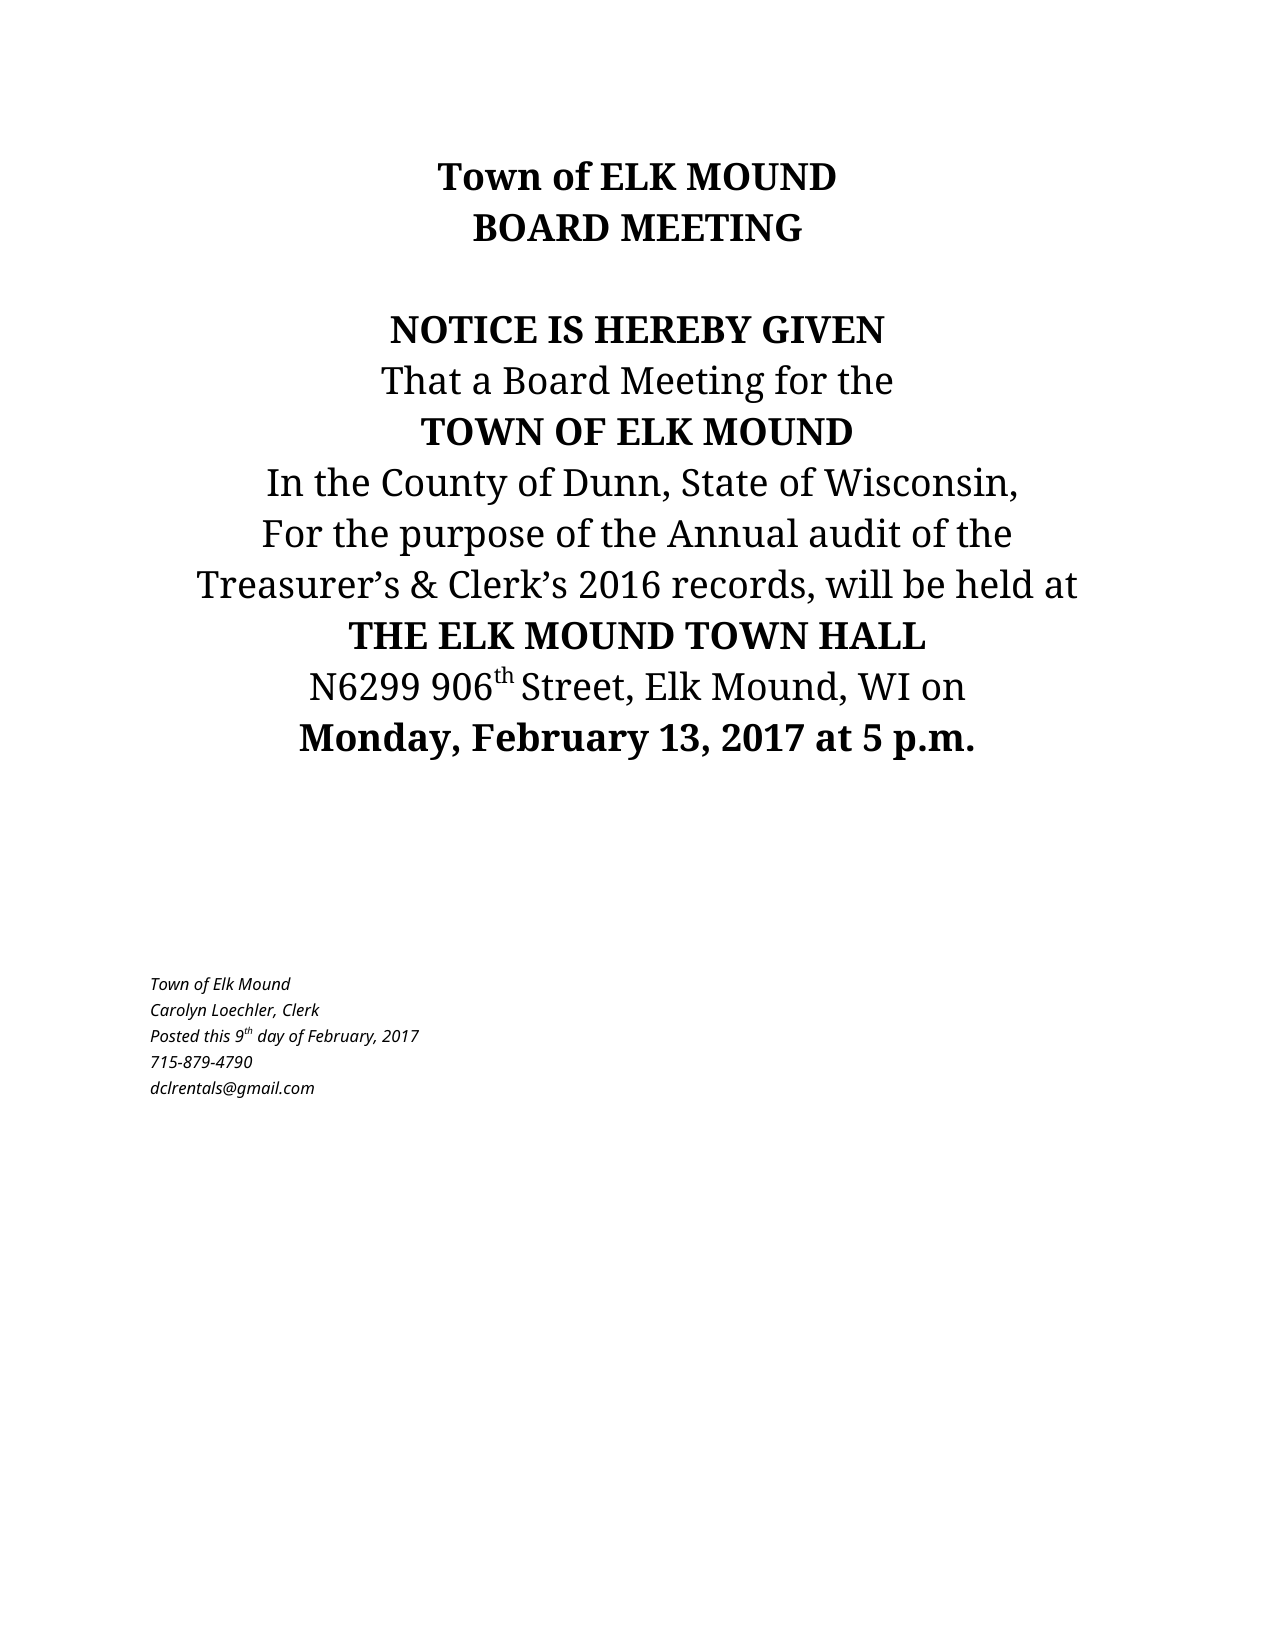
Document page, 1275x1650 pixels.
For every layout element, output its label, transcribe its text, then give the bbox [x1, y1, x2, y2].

text Carolyn Loechler, Clerk [150, 999, 1125, 1021]
text dclrentals@gmail.com [150, 1077, 1125, 1099]
text BOARD MEETING [150, 201, 1125, 252]
text TOWN OF ELK MOUND [150, 405, 1125, 456]
text Posted this 9th day of February, 2017 [150, 1025, 1125, 1047]
text NOTICE IS HEREBY GIVEN [150, 303, 1125, 354]
text That a Board Meeting for the [150, 354, 1125, 405]
text For the purpose of the Annual audit of the [150, 507, 1125, 558]
text THE ELK MOUND TOWN HALL [150, 609, 1125, 660]
text Monday, February 13, 2017 at 5 p.m. [150, 711, 1125, 762]
text 715-879-4790 [150, 1051, 1125, 1073]
text Town of ELK MOUND [150, 150, 1125, 201]
text In the County of Dunn, State of Wisconsin, [150, 456, 1125, 507]
text N6299 906th Street, Elk Mound, WI on [150, 660, 1125, 711]
text Town of Elk Mound [150, 973, 1125, 995]
text Treasurer’s & Clerk’s 2016 records, will be held at [150, 558, 1125, 609]
